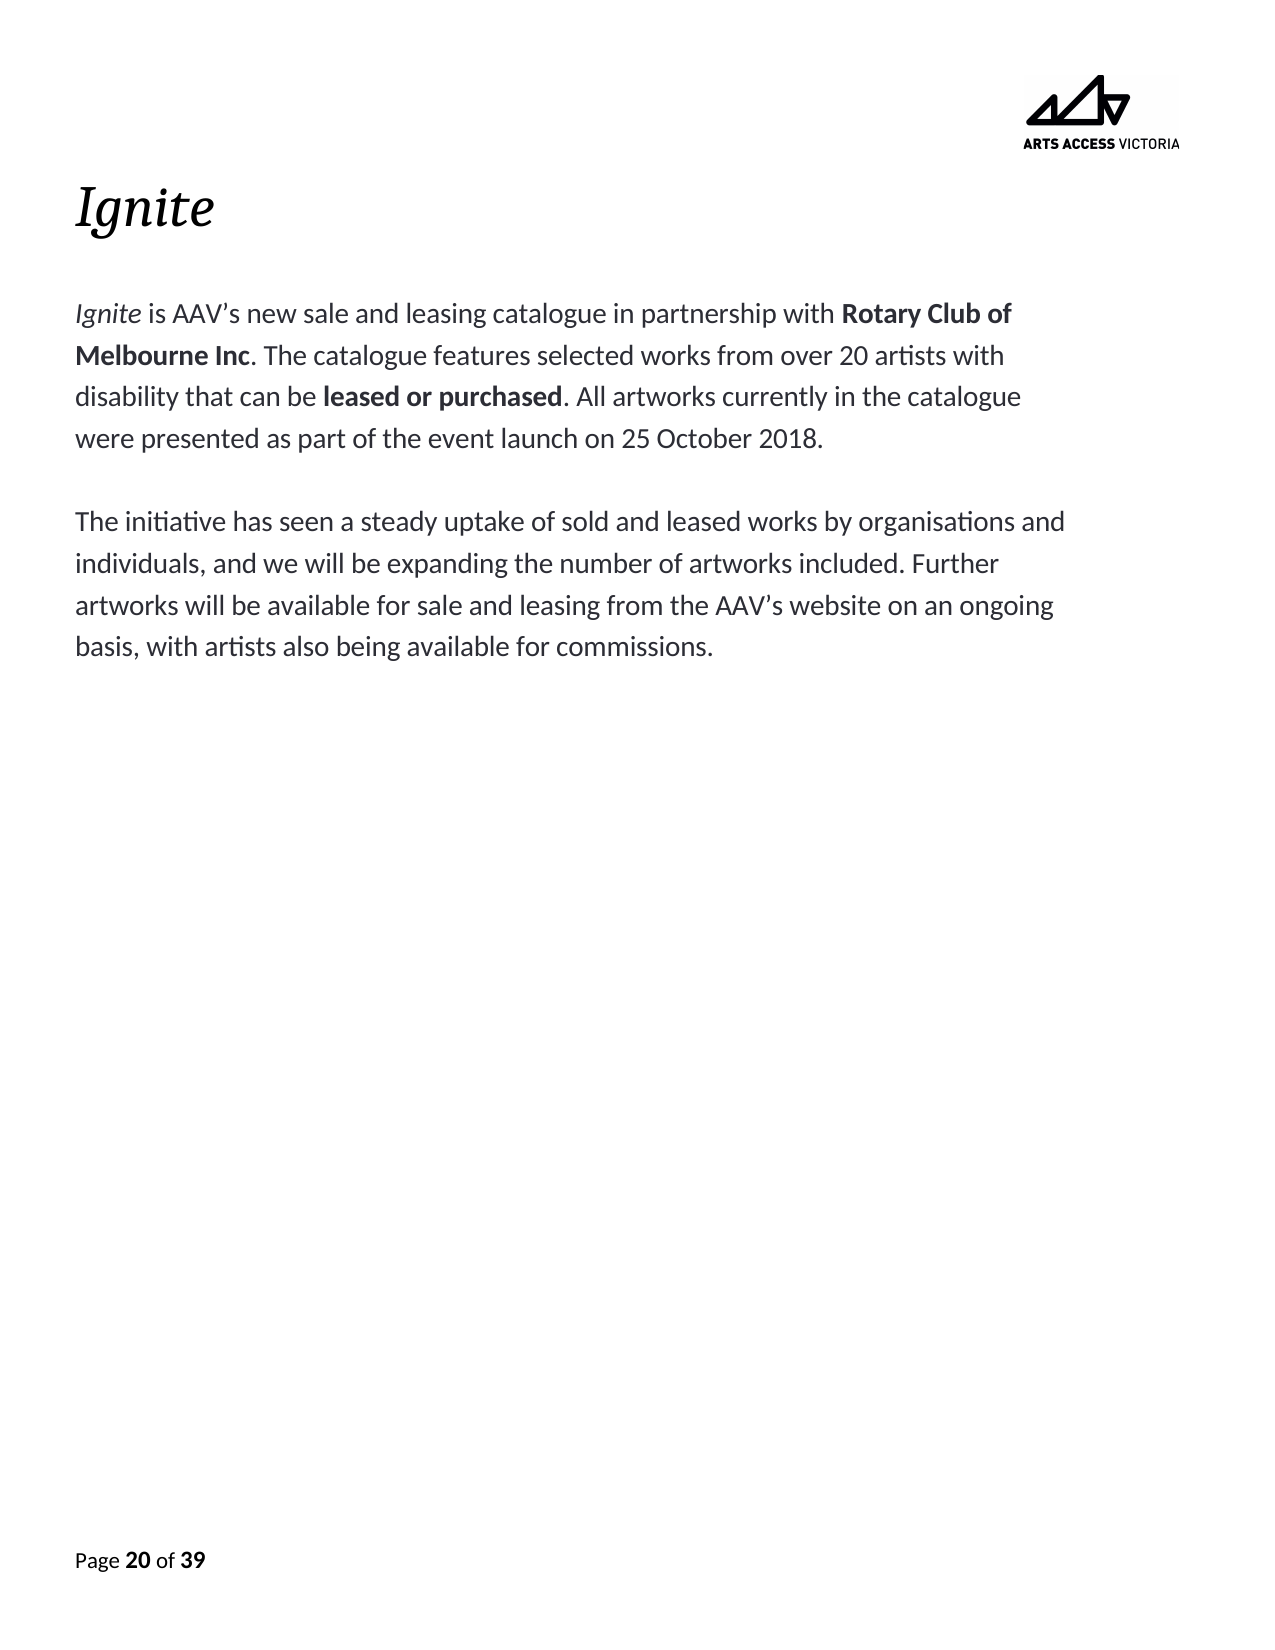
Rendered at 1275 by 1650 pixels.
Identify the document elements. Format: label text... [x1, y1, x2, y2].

text Melbourne Inc. The catalogue features selected works from over 20 artists with disability that can be leased or purchased. All artworks currently in the catalogue were presented as part of the event launch on 25 October 2018. [75, 331, 1076, 456]
text Ignite is AAV’s new sale and leasing catalogue in partnership with Rotary Club of [75, 289, 1076, 331]
picture [1023, 75, 1180, 149]
text The initiative has seen a steady uptake of sold and leased works by organisations and individuals, and we will be expanding the number of artworks included. Further artworks will be available for sale and leasing from the AAV’s website on an ongoing basis, with artists also being available for commissions. [75, 497, 1076, 664]
text Ignite [75, 174, 1076, 241]
